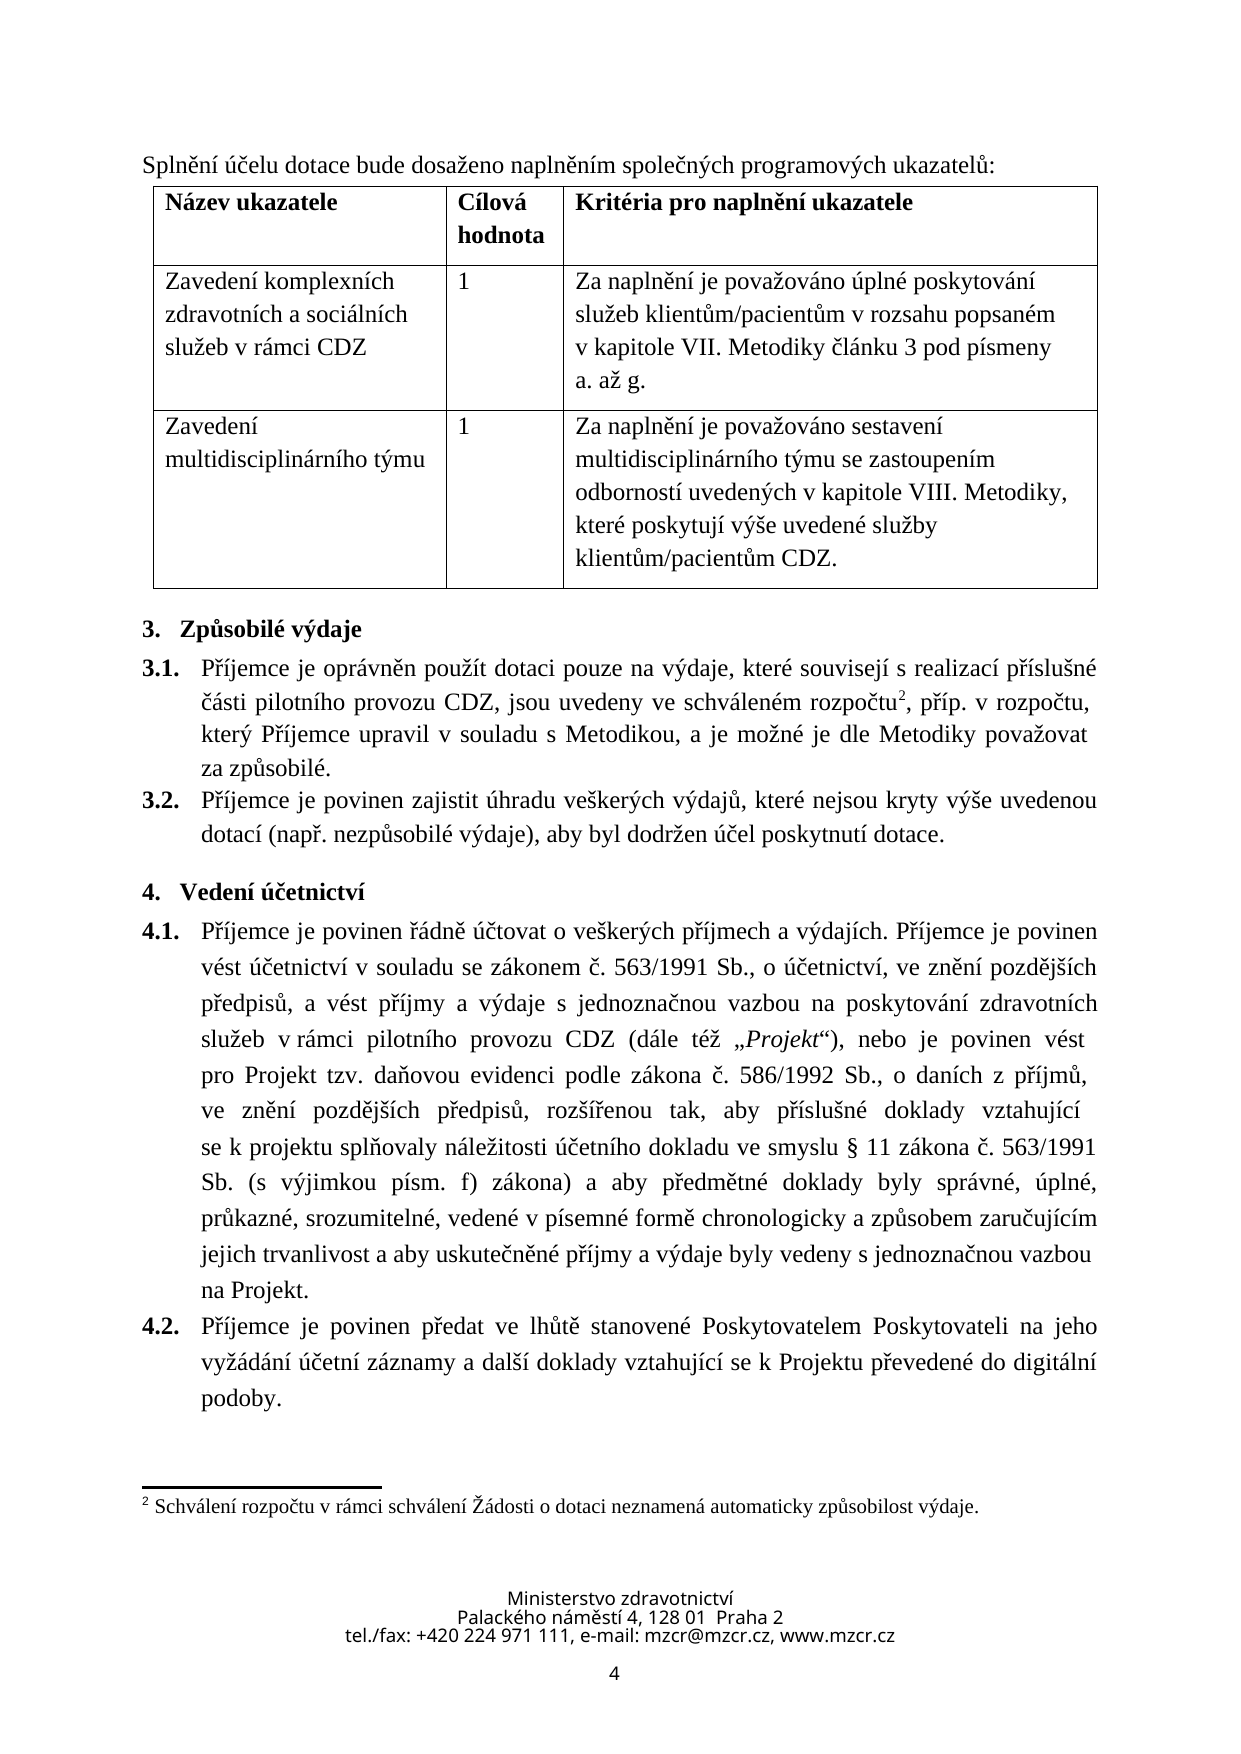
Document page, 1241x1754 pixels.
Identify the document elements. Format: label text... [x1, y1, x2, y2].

table_cell Zavedení multidisciplinárního týmu [154, 411, 446, 588]
subtitle Vedení účetnictví [142, 877, 1098, 905]
list Příjemce je povinen řádně účtovat o veškerých příjmech a výdajích. Příjemce je povinen vést účetnictví v souladu se zákonem č. 563/1991 Sb., o účetnictví, ve znění pozdějších předpisů, a vést příjmy a výdaje s jednoznačnou vazbou na poskytování zdravotních služeb v rámci pilotního provozu CDZ (dále též „Projekt“), nebo je povinen vést pro Projekt tzv. daňovou evidenci podle zákona č. 586/1992 Sb., o daních z příjmů, ve znění pozdějších předpisů, rozšířenou tak, aby příslušné doklady vztahující se k projektu splňovaly náležitosti účetního dokladu ve smyslu § 11 zákona č. 563/1991 Sb. (s výjimkou písm. f) zákona) a aby předmětné doklady byly správné, úplné, průkazné, srozumitelné, vedené v písemné formě chronologicky a způsobem zaručujícím jejich trvanlivost a aby uskutečněné příjmy a výdaje byly vedeny s jednoznačnou vazbou na Projekt. [142, 916, 1098, 1304]
table_cell 1 [447, 411, 563, 588]
subtitle Způsobilé výdaje [142, 614, 1098, 643]
text Splnění účelu dotace bude dosaženo naplněním společných programových ukazatelů: [142, 150, 1098, 178]
table_cell 1 [447, 266, 563, 410]
table_header Název ukazatele [154, 187, 446, 265]
table_cell Za naplnění je považováno úplné poskytování služeb klientům/pacientům v rozsahu popsaném v kapitole VII. Metodiky článku 3 pod písmeny a. až g. [564, 266, 1097, 410]
list Příjemce je oprávněn použít dotaci pouze na výdaje, které souvisejí s realizací příslušné části pilotního provozu CDZ, jsou uvedeny ve schváleném rozpočtu, příp. v rozpočtu, který Příjemce upravil v souladu s Metodikou, a je možné je dle Metodiky považovat za způsobilé. [142, 653, 1098, 781]
list Příjemce je povinen předat ve lhůtě stanovené Poskytovatelem Poskytovateli na jeho vyžádání účetní záznamy a další doklady vztahující se k Projektu převedené do digitální podoby. [142, 1311, 1098, 1412]
table_cell Za naplnění je považováno sestavení multidisciplinárního týmu se zastoupením odborností uvedených v kapitole VIII. Metodiky, které poskytují výše uvedené služby klientům/pacientům CDZ. [564, 411, 1097, 588]
table_header Kritéria pro naplnění ukazatele [564, 187, 1097, 265]
table_cell Zavedení komplexních zdravotních a sociálních služeb v rámci CDZ [154, 266, 446, 410]
list Příjemce je povinen zajistit úhradu veškerých výdajů, které nejsou kryty výše uvedenou dotací (např. nezpůsobilé výdaje), aby byl dodržen účel poskytnutí dotace. [142, 786, 1098, 847]
table_header Cílová hodnota [447, 187, 563, 265]
